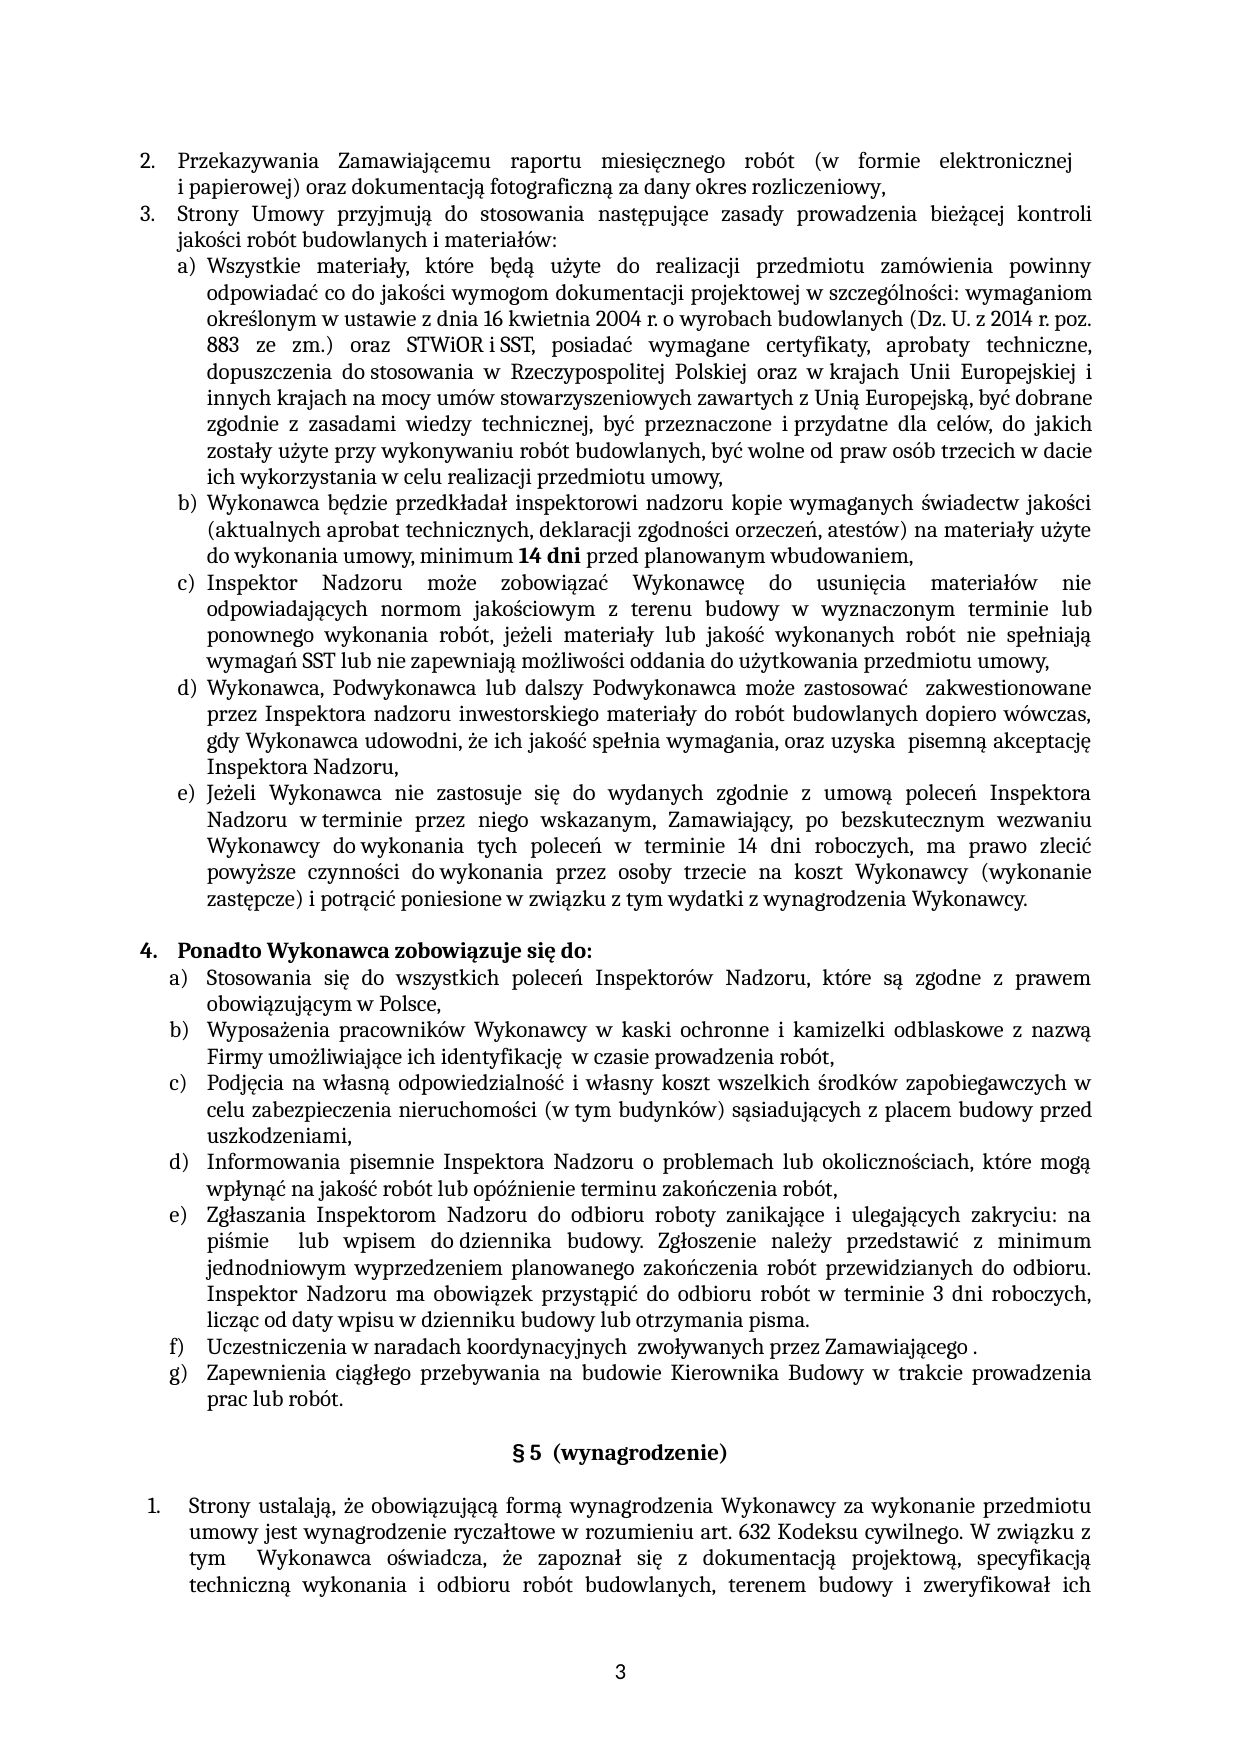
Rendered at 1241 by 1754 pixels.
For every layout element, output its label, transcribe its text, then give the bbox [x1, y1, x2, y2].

list Uczestniczenia w naradach koordynacyjnych zwoływanych przez Zamawiającego . [169, 1333, 1093, 1360]
list Wyposażenia pracowników Wykonawcy w kaski ochronne i kamizelki odblaskowe z nazwą Firmy umożliwiające ich identyfikację w czasie prowadzenia robót, [169, 1017, 1093, 1070]
list Przekazywania Zamawiającemu raportu miesięcznego robót (w formie elektronicznej i papierowej) oraz dokumentacją fotograficzną za dany okres rozliczeniowy, [140, 148, 1093, 200]
list Inspektor Nadzoru może zobowiązać Wykonawcę do usunięcia materiałów nie odpowiadających normom jakościowym z terenu budowy w wyznaczonym terminie lub ponownego wykonania robót, jeżeli materiały lub jakość wykonanych robót nie spełniają wymagań SST lub nie zapewniają możliwości oddania do użytkowania przedmiotu umowy, [177, 569, 1093, 675]
list Zapewnienia ciągłego przebywania na budowie Kierownika Budowy w trakcie prowadzenia prac lub robót. [169, 1360, 1093, 1413]
list Zgłaszania Inspektorom Nadzoru do odbioru roboty zanikające i ulegających zakryciu: na piśmie lub wpisem do dziennika budowy. Zgłoszenie należy przedstawić z minimum jednodniowym wyprzedzeniem planowanego zakończenia robót przewidzianych do odbioru. Inspektor Nadzoru ma obowiązek przystąpić do odbioru robót w terminie 3 dni roboczych, licząc od daty wpisu w dzienniku budowy lub otrzymania pisma. [169, 1202, 1093, 1333]
list Podjęcia na własną odpowiedzialność i własny koszt wszelkich środków zapobiegawczych w celu zabezpieczenia nieruchomości (w tym budynków) sąsiadujących z placem budowy przed uszkodzeniami, [169, 1070, 1093, 1149]
list Informowania pisemnie Inspektora Nadzoru o problemach lub okolicznościach, które mogą wpłynąć na jakość robót lub opóźnienie terminu zakończenia robót, [169, 1149, 1093, 1202]
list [148, 1492, 1093, 1598]
text 5 (wynagrodzenie) [148, 1439, 1093, 1466]
list Ponadto Wykonawca zobowiązuje się do: [140, 938, 1093, 964]
list Strony Umowy przyjmują do stosowania następujące zasady prowadzenia bieżącej kontroli jakości robót budowlanych i materiałów: [140, 200, 1093, 253]
list Wykonawca będzie przedkładał inspektorowi nadzoru kopie wymaganych świadectw jakości (aktualnych aprobat technicznych, deklaracji zgodności orzeczeń, atestów) na materiały użyte do wykonania umowy, minimum 14 dni przed planowanym wbudowaniem, [177, 490, 1093, 569]
list Wszystkie materiały, które będą użyte do realizacji przedmiotu zamówienia powinny odpowiadać co do jakości wymogom dokumentacji projektowej w szczególności: wymaganiom określonym w ustawie z dnia 16 kwietnia 2004 r. o wyrobach budowlanych (Dz. U. z 2014 r. poz. 883 ze zm.) oraz STWiOR i SST, posiadać wymagane certyfikaty, aprobaty techniczne, dopuszczenia do stosowania w Rzeczypospolitej Polskiej oraz w krajach Unii Europejskiej i innych krajach na mocy umów stowarzyszeniowych zawartych z Unią Europejską, być dobrane zgodnie z zasadami wiedzy technicznej, być przeznaczone i przydatne dla celów, do jakich zostały użyte przy wykonywaniu robót budowlanych, być wolne od praw osób trzecich w dacie ich wykorzystania w celu realizacji przedmiotu umowy, [177, 253, 1093, 490]
list Jeżeli Wykonawca nie zastosuje się do wydanych zgodnie z umową poleceń Inspektora Nadzoru w terminie przez niego wskazanym, Zamawiający, po bezskutecznym wezwaniu Wykonawcy do wykonania tych poleceń w terminie 14 dni roboczych, ma prawo zlecić powyższe czynności do wykonania przez osoby trzecie na koszt Wykonawcy (wykonanie zastępcze) i potrącić poniesione w związku z tym wydatki z wynagrodzenia Wykonawcy. [177, 780, 1093, 912]
list Stosowania się do wszystkich poleceń Inspektorów Nadzoru, które są zgodne z prawem obowiązującym w Polsce, [169, 964, 1093, 1017]
list Wykonawca, Podwykonawca lub dalszy Podwykonawca może zastosować zakwestionowane przez Inspektora nadzoru inwestorskiego materiały do robót budowlanych dopiero wówczas, gdy Wykonawca udowodni, że ich jakość spełnia wymagania, oraz uzyska pisemną akceptację Inspektora Nadzoru, [177, 675, 1093, 780]
